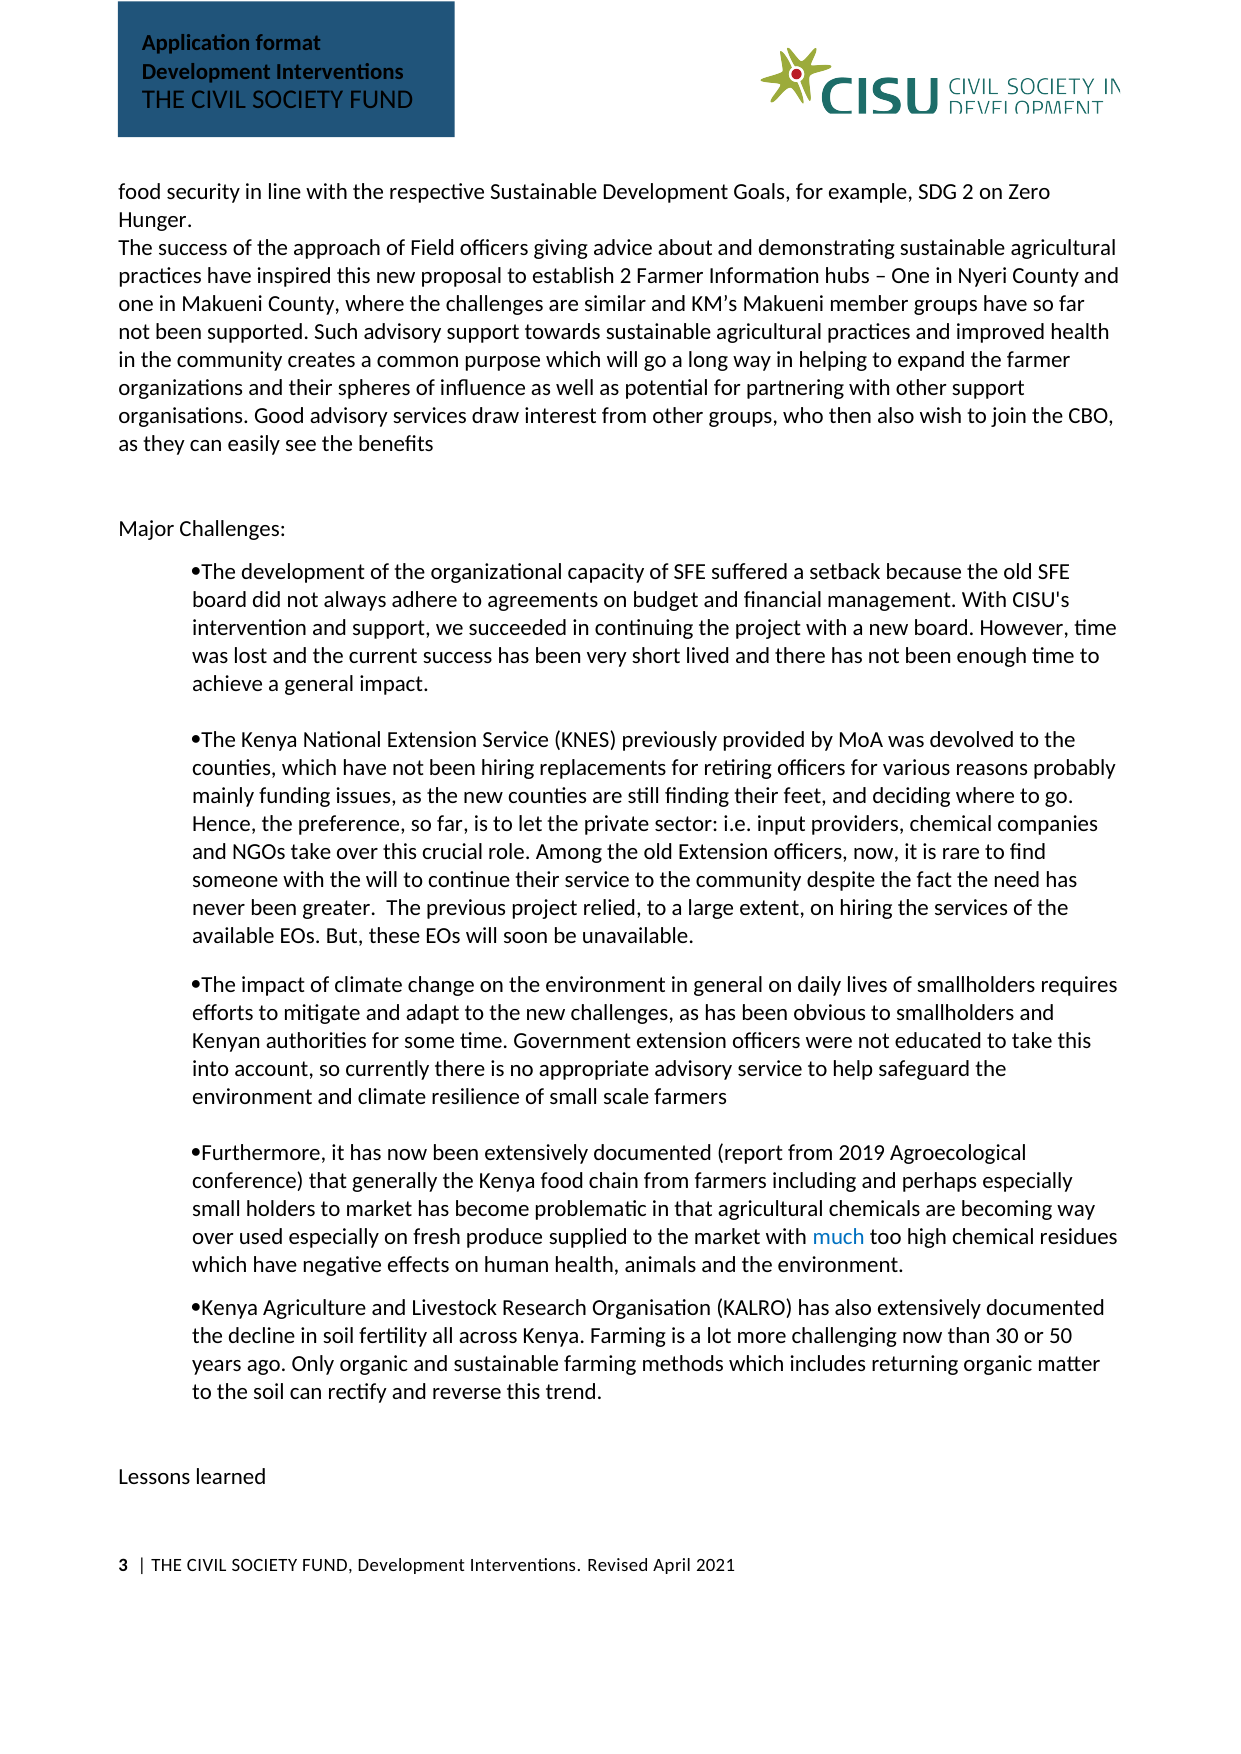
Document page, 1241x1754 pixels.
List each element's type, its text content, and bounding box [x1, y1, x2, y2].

list The Kenya National Extension Service (KNES) previously provided by MoA was devolved to the counties, which have not been hiring replacements for retiring officers for various reasons probably mainly funding issues, as the new counties are still finding their feet, and deciding where to go. Hence, the preference, so far, is to let the private sector: i.e. input providers, chemical companies and NGOs take over this crucial role. Among the old Extension officers, now, it is rare to find someone with the will to continue their service to the community despite the fact the need has never been greater. The previous project relied, to a large extent, on hiring the services of the available EOs. But, these EOs will soon be unavailable. [192, 725, 1122, 949]
list The impact of climate change on the environment in general on daily lives of smallholders requires efforts to mitigate and adapt to the new challenges, as has been obvious to smallholders and Kenyan authorities for some time. Government extension officers were not educated to take this into account, so currently there is no appropriate advisory service to help safeguard the environment and climate resilience of small scale farmers [192, 970, 1122, 1110]
text Major Challenges: [118, 514, 1122, 543]
list Kenya Agriculture and Livestock Research Organisation (KALRO) has also extensively documented the decline in soil fertility all across Kenya. Farming is a lot more challenging now than 30 or 50 years ago. Only organic and sustainable farming methods which includes returning organic matter to the soil can rectify and reverse this trend. [192, 1293, 1122, 1405]
picture [760, 47, 1120, 114]
list Lessons learned [118, 1462, 1122, 1490]
list Furthermore, it has now been extensively documented (report from 2019 Agroecological conference) that generally the Kenya food chain from farmers including and perhaps especially small holders to market has become problematic in that agricultural chemicals are becoming way over used especially on fresh produce supplied to the market with much too high chemical residues which have negative effects on human health, animals and the environment. [192, 1138, 1122, 1278]
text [118, 177, 1122, 233]
text The success of the approach of Field officers giving advice about and demonstrating sustainable agricultural practices have inspired this new proposal to establish 2 Farmer Information hubs – One in Nyeri County and one in Makueni County, where the challenges are similar and KM’s Makueni member groups have so far not been supported. Such advisory support towards sustainable agricultural practices and improved health in the community creates a common purpose which will go a long way in helping to expand the farmer organizations and their spheres of influence as well as potential for partnering with other support organisations. Good advisory services draw interest from other groups, who then also wish to join the CBO, as they can easily see the benefits [118, 233, 1122, 457]
list The development of the organizational capacity of SFE suffered a setback because the old SFE board did not always adhere to agreements on budget and financial management. With CISU's intervention and support, we succeeded in continuing the project with a new board. However, time was lost and the current success has been very short lived and there has not been enough time to achieve a general impact. [192, 557, 1122, 697]
